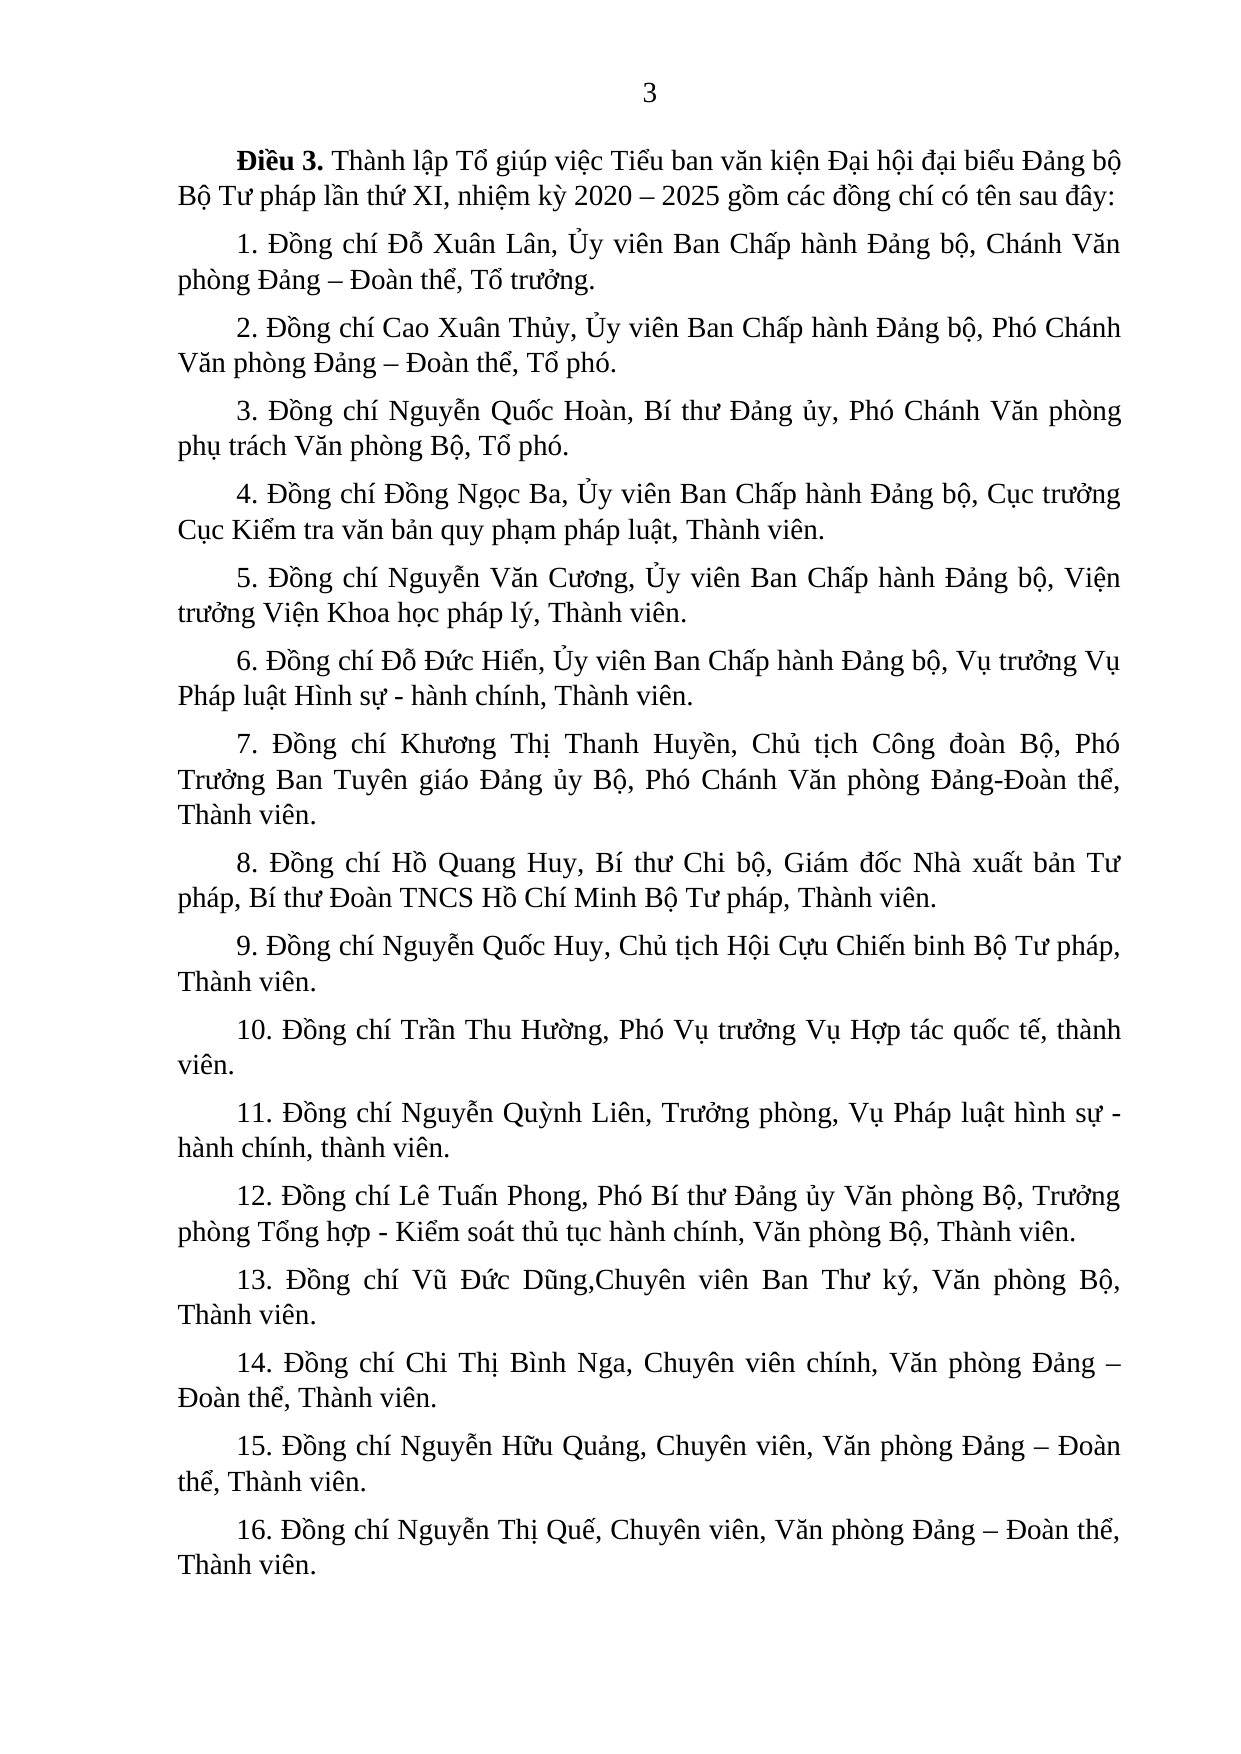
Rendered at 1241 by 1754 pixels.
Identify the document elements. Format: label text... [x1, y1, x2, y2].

text 10. Đồng chí Trần Thu Hường, Phó Vụ trưởng Vụ Hợp tác quốc tế, thành viên. [177, 1011, 1122, 1082]
text 6. Đồng chí Đỗ Đức Hiển, Ủy viên Ban Chấp hành Đảng bộ, Vụ trưởng Vụ Pháp luật Hình sự - hành chính, Thành viên. [177, 642, 1122, 713]
text 1. Đồng chí Đỗ Xuân Lân, Ủy viên Ban Chấp hành Đảng bộ, Chánh Văn phòng Đảng – Đoàn thể, Tổ trưởng. [177, 225, 1122, 296]
text Điều 3. Thành lập Tổ giúp việc Tiểu ban văn kiện Đại hội đại biểu Đảng bộ Bộ Tư pháp lần thứ XI, nhiệm kỳ 2020 – 2025 gồm các đồng chí có tên sau đây: [177, 142, 1122, 213]
text 12. Đồng chí Lê Tuấn Phong, Phó Bí thư Đảng ủy Văn phòng Bộ, Trưởng phòng Tổng hợp - Kiểm soát thủ tục hành chính, Văn phòng Bộ, Thành viên. [177, 1177, 1122, 1248]
text 9. Đồng chí Nguyễn Quốc Huy, Chủ tịch Hội Cựu Chiến binh Bộ Tư pháp, Thành viên. [177, 927, 1122, 998]
text 3. Đồng chí Nguyễn Quốc Hoàn, Bí thư Đảng ủy, Phó Chánh Văn phòng phụ trách Văn phòng Bộ, Tổ phó. [177, 392, 1122, 463]
text 13. Đồng chí Vũ Đức Dũng,Chuyên viên Ban Thư ký, Văn phòng Bộ, Thành viên. [177, 1261, 1122, 1332]
text 4. Đồng chí Đồng Ngọc Ba, Ủy viên Ban Chấp hành Đảng bộ, Cục trưởng Cục Kiểm tra văn bản quy phạm pháp luật, Thành viên. [177, 475, 1122, 546]
text 11. Đồng chí Nguyễn Quỳnh Liên, Trưởng phòng, Vụ Pháp luật hình sự - hành chính, thành viên. [177, 1094, 1122, 1165]
text 5. Đồng chí Nguyễn Văn Cương, Ủy viên Ban Chấp hành Đảng bộ, Viện trưởng Viện Khoa học pháp lý, Thành viên. [177, 559, 1122, 629]
text 7. Đồng chí Khương Thị Thanh Huyền, Chủ tịch Công đoàn Bộ, Phó Trưởng Ban Tuyên giáo Đảng ủy Bộ, Phó Chánh Văn phòng Đảng-Đoàn thể, Thành viên. [177, 725, 1122, 832]
text 8. Đồng chí Hồ Quang Huy, Bí thư Chi bộ, Giám đốc Nhà xuất bản Tư pháp, Bí thư Đoàn TNCS Hồ Chí Minh Bộ Tư pháp, Thành viên. [177, 844, 1122, 915]
text 16. Đồng chí Nguyễn Thị Quế, Chuyên viên, Văn phòng Đảng – Đoàn thể, Thành viên. [177, 1511, 1122, 1582]
text 15. Đồng chí Nguyễn Hữu Quảng, Chuyên viên, Văn phòng Đảng – Đoàn thể, Thành viên. [177, 1427, 1122, 1498]
text 14. Đồng chí Chi Thị Bình Nga, Chuyên viên chính, Văn phòng Đảng – Đoàn thể, Thành viên. [177, 1344, 1122, 1415]
text 2. Đồng chí Cao Xuân Thủy, Ủy viên Ban Chấp hành Đảng bộ, Phó Chánh Văn phòng Đảng – Đoàn thể, Tổ phó. [177, 309, 1122, 379]
